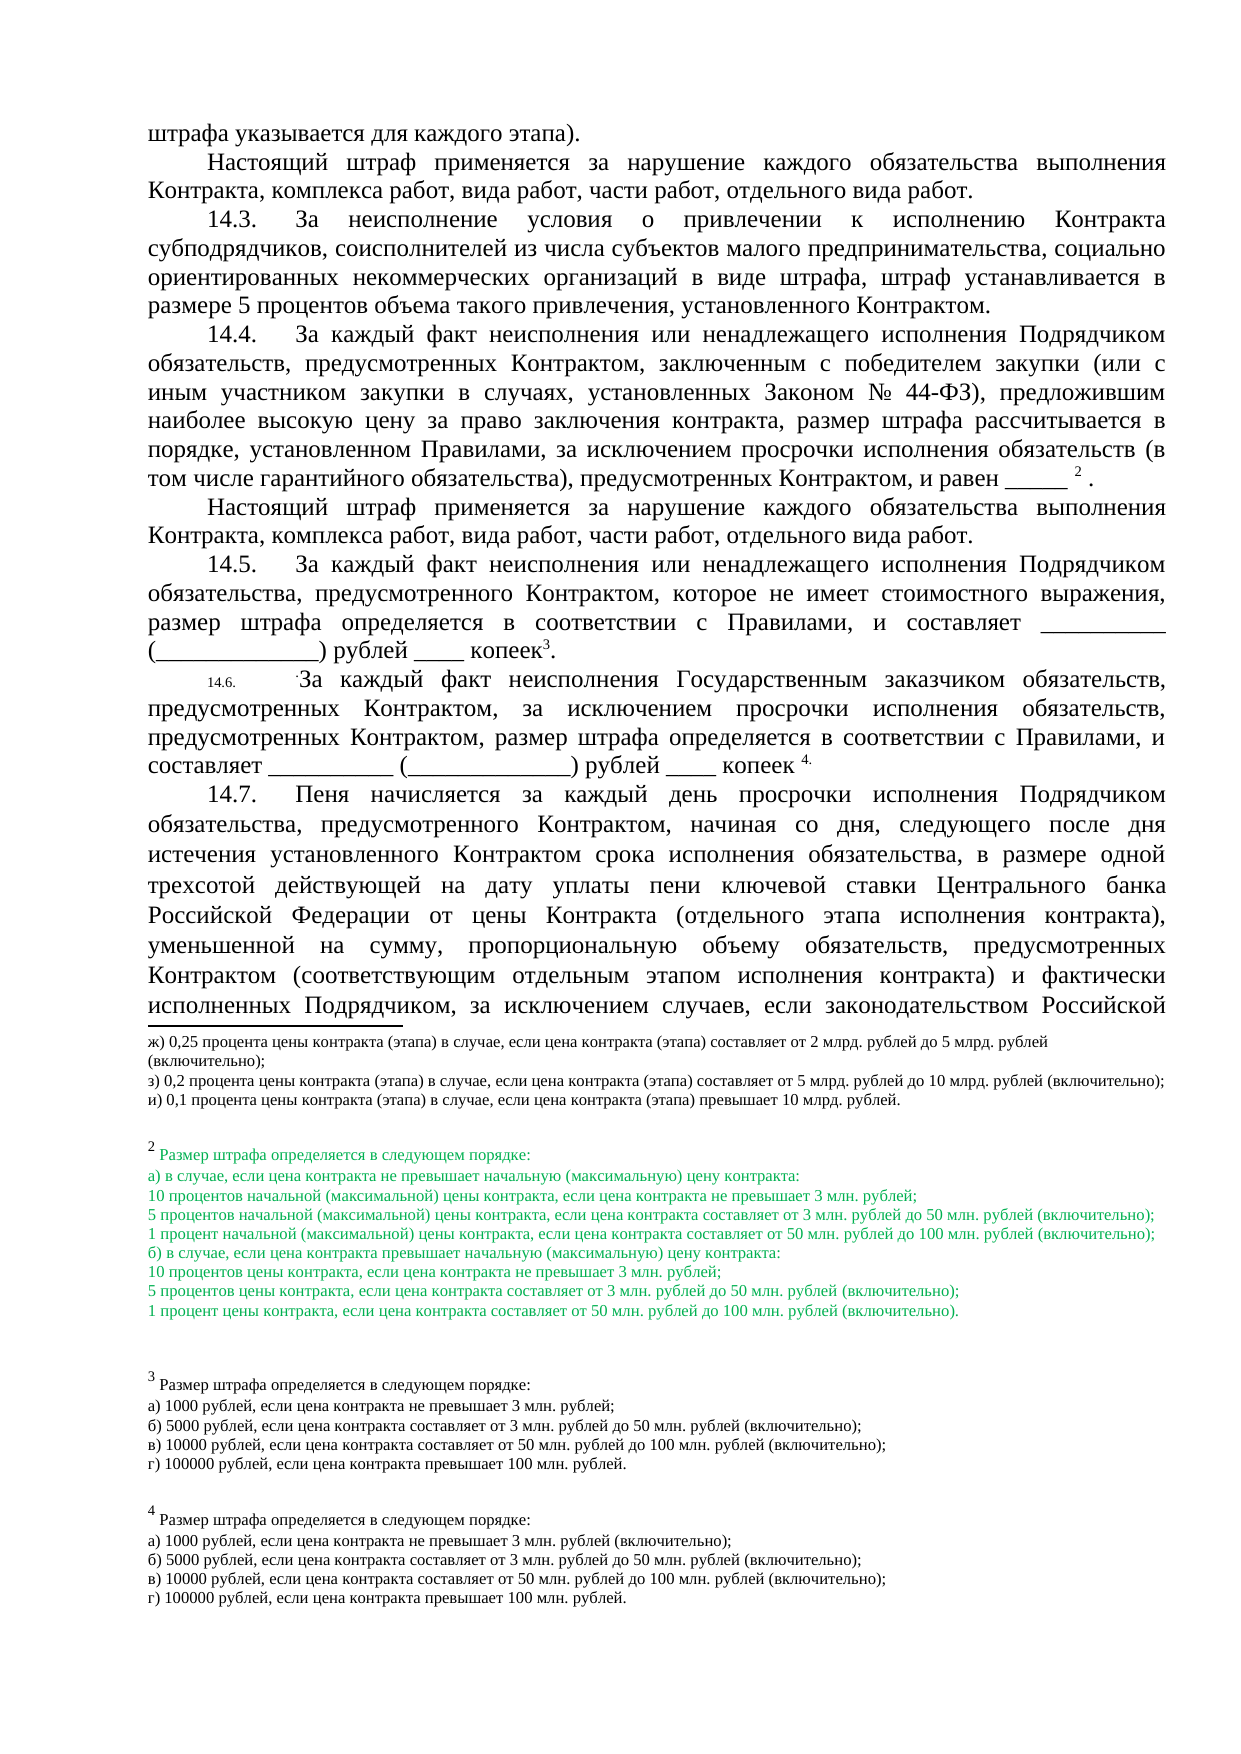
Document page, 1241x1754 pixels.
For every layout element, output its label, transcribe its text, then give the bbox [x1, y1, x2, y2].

list За неисполнение условия о привлечении к исполнению Контракта субподрядчиков, соисполнителей из числа субъектов малого предпринимательства, социально ориентированных некоммерческих организаций в виде штрафа, штраф устанавливается в размере 5 процентов объема такого привлечения, установленного Контрактом. [148, 204, 1167, 319]
list .За каждый факт неисполнения Государственным заказчиком обязательств, предусмотренных Контрактом, за исключением просрочки исполнения обязательств, предусмотренных Контрактом, размер штрафа определяется в соответствии с Правилами, и составляет __________ (_____________) рублей ____ копеек . [148, 664, 1167, 779]
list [148, 118, 1167, 147]
list Пеня начисляется за каждый день просрочки исполнения Подрядчиком обязательства, предусмотренного Контрактом, начиная со дня, следующего после дня истечения установленного Контрактом срока исполнения обязательства, в размере одной трехсотой действующей на дату уплаты пени ключевой ставки Центрального банка Российской Федерации от цены Контракта (отдельного этапа исполнения контракта), уменьшенной на сумму, пропорциональную объему обязательств, предусмотренных Контрактом (соответствующим отдельным этапом исполнения контракта) и фактически исполненных Подрядчиком, за исключением случаев, если законодательством Российской Федерации установлен иной порядок начисления пени [148, 868, 1167, 1019]
text Настоящий штраф применяется за нарушение каждого обязательства выполнения Контракта, комплекса работ, вида работ, части работ, отдельного вида работ. [148, 492, 1167, 549]
list За каждый факт неисполнения или ненадлежащего исполнения Подрядчиком обязательства, предусмотренного Контрактом, которое не имеет стоимостного выражения, размер штрафа определяется в соответствии с Правилами, и составляет __________ (_____________) рублей ____ копеек. [148, 549, 1167, 664]
text Настоящий штраф применяется за нарушение каждого обязательства выполнения Контракта, комплекса работ, вида работ, части работ, отдельного вида работ. [148, 147, 1167, 204]
list За каждый факт неисполнения или ненадлежащего исполнения Подрядчиком обязательств, предусмотренных Контрактом, заключенным с победителем закупки (или с иным участником закупки в случаях, установленных Законом № 44-ФЗ), предложившим наиболее высокую цену за право заключения контракта, размер штрафа рассчитывается в порядке, установленном Правилами, за исключением просрочки исполнения обязательств (в том числе гарантийного обязательства), предусмотренных Контрактом, и равен _____ . [148, 319, 1167, 492]
